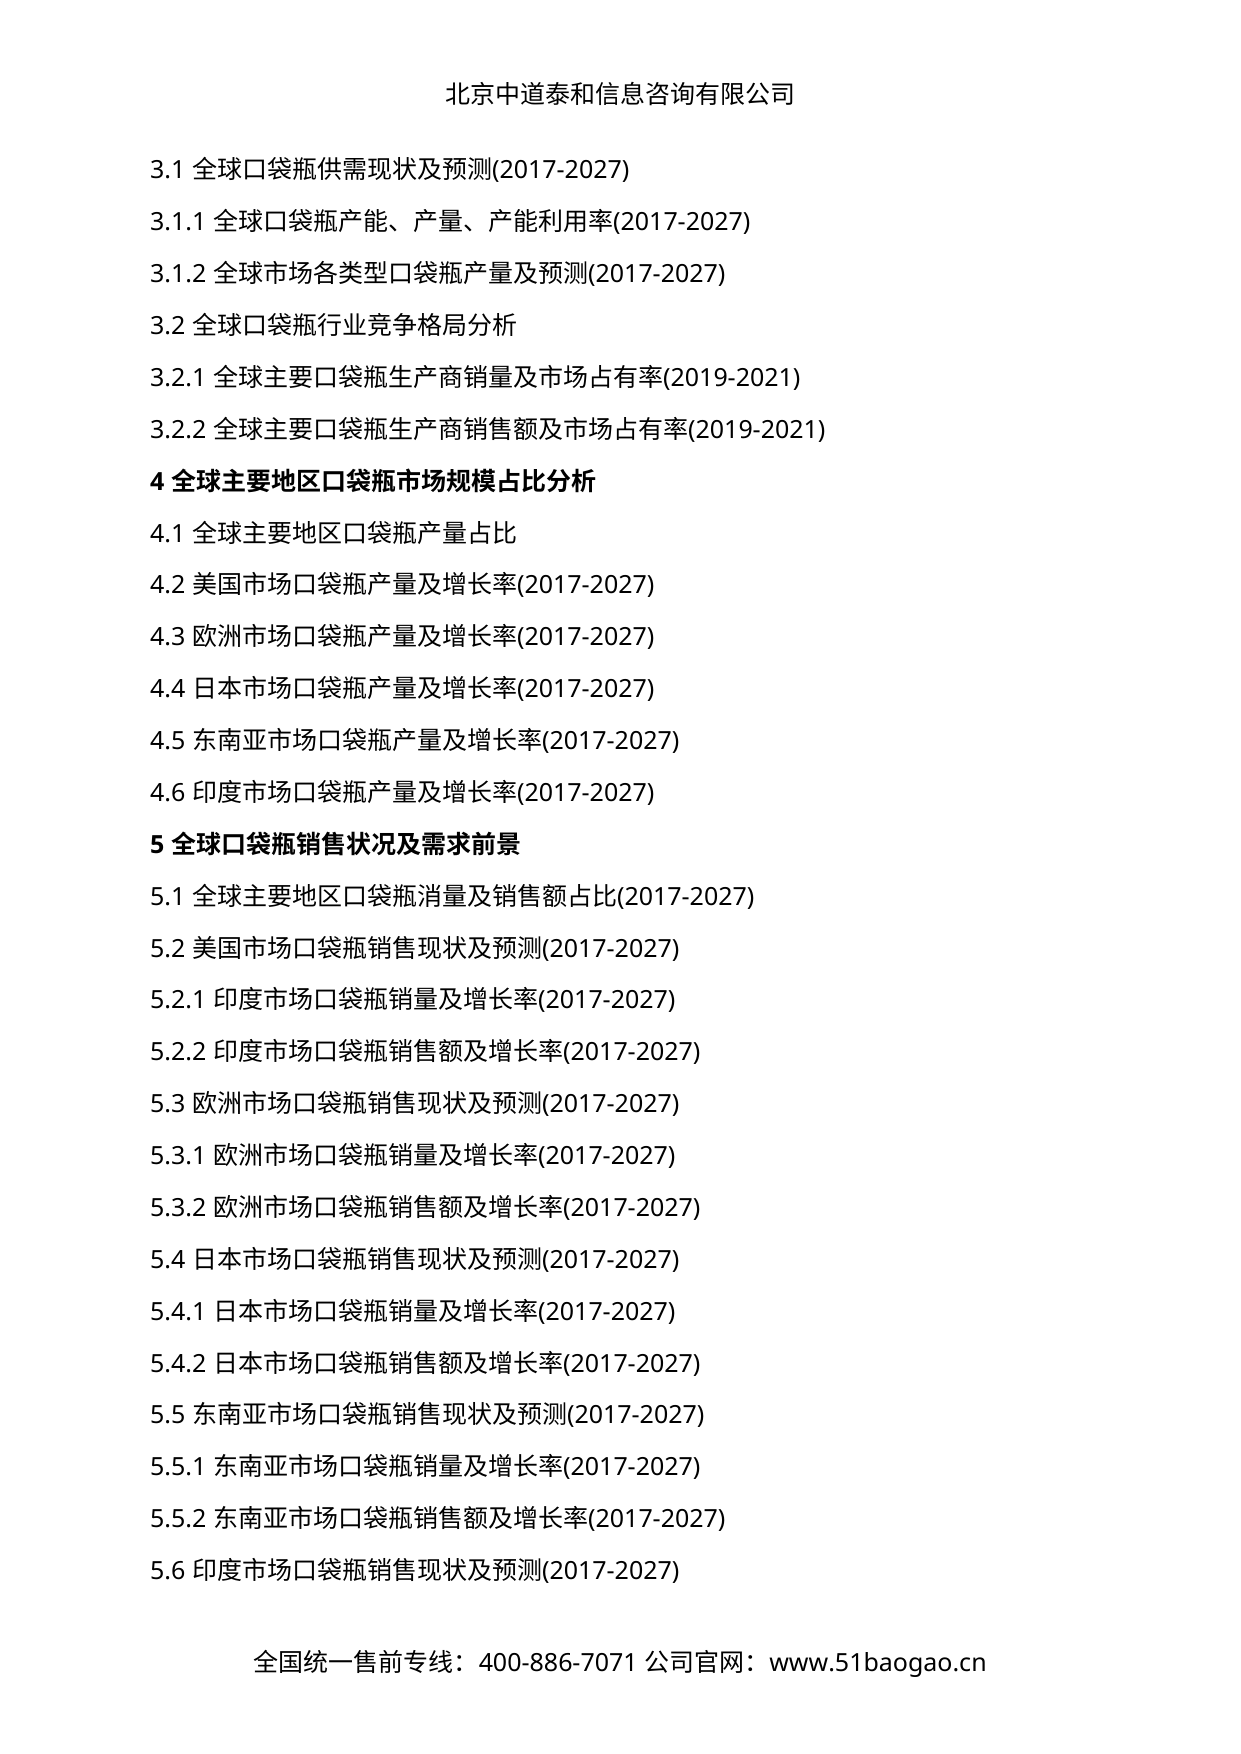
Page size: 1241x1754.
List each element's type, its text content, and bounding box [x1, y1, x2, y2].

text 4 全球主要地区口袋瓶市场规模占比分析 [150, 461, 1090, 497]
text 5.4.2 日本市场口袋瓶销售额及增长率(2017-2027) [150, 1343, 1090, 1379]
text 5.6 印度市场口袋瓶销售现状及预测(2017-2027) [150, 1551, 1090, 1587]
text 4.1 全球主要地区口袋瓶产量占比 [150, 513, 1090, 549]
text 4.3 欧洲市场口袋瓶产量及增长率(2017-2027) [150, 617, 1090, 653]
text 5.3.2 欧洲市场口袋瓶销售额及增长率(2017-2027) [150, 1187, 1090, 1224]
text 4.5 东南亚市场口袋瓶产量及增长率(2017-2027) [150, 721, 1090, 757]
text 3.1.2 全球市场各类型口袋瓶产量及预测(2017-2027) [150, 254, 1090, 290]
text 3.1 全球口袋瓶供需现状及预测(2017-2027) [150, 150, 1090, 186]
text 5.5 东南亚市场口袋瓶销售现状及预测(2017-2027) [150, 1395, 1090, 1431]
text 4.2 美国市场口袋瓶产量及增长率(2017-2027) [150, 565, 1090, 601]
text 5.4 日本市场口袋瓶销售现状及预测(2017-2027) [150, 1239, 1090, 1276]
text 5.5.2 东南亚市场口袋瓶销售额及增长率(2017-2027) [150, 1499, 1090, 1535]
text 5.2 美国市场口袋瓶销售现状及预测(2017-2027) [150, 928, 1090, 964]
text 3.2 全球口袋瓶行业竞争格局分析 [150, 306, 1090, 342]
text 5.1 全球主要地区口袋瓶消量及销售额占比(2017-2027) [150, 876, 1090, 912]
text 4.4 日本市场口袋瓶产量及增长率(2017-2027) [150, 669, 1090, 705]
text 5 全球口袋瓶销售状况及需求前景 [150, 824, 1090, 861]
text 3.2.1 全球主要口袋瓶生产商销量及市场占有率(2019-2021) [150, 357, 1090, 394]
text 4.6 印度市场口袋瓶产量及增长率(2017-2027) [150, 772, 1090, 809]
text 5.3 欧洲市场口袋瓶销售现状及预测(2017-2027) [150, 1084, 1090, 1120]
text 5.2.1 印度市场口袋瓶销量及增长率(2017-2027) [150, 980, 1090, 1016]
text 5.4.1 日本市场口袋瓶销量及增长率(2017-2027) [150, 1291, 1090, 1327]
text 5.5.1 东南亚市场口袋瓶销量及增长率(2017-2027) [150, 1447, 1090, 1483]
text 5.2.2 印度市场口袋瓶销售额及增长率(2017-2027) [150, 1032, 1090, 1068]
text 3.1.1 全球口袋瓶产能、产量、产能利用率(2017-2027) [150, 202, 1090, 238]
text 5.3.1 欧洲市场口袋瓶销量及增长率(2017-2027) [150, 1136, 1090, 1172]
text 3.2.2 全球主要口袋瓶生产商销售额及市场占有率(2019-2021) [150, 409, 1090, 446]
